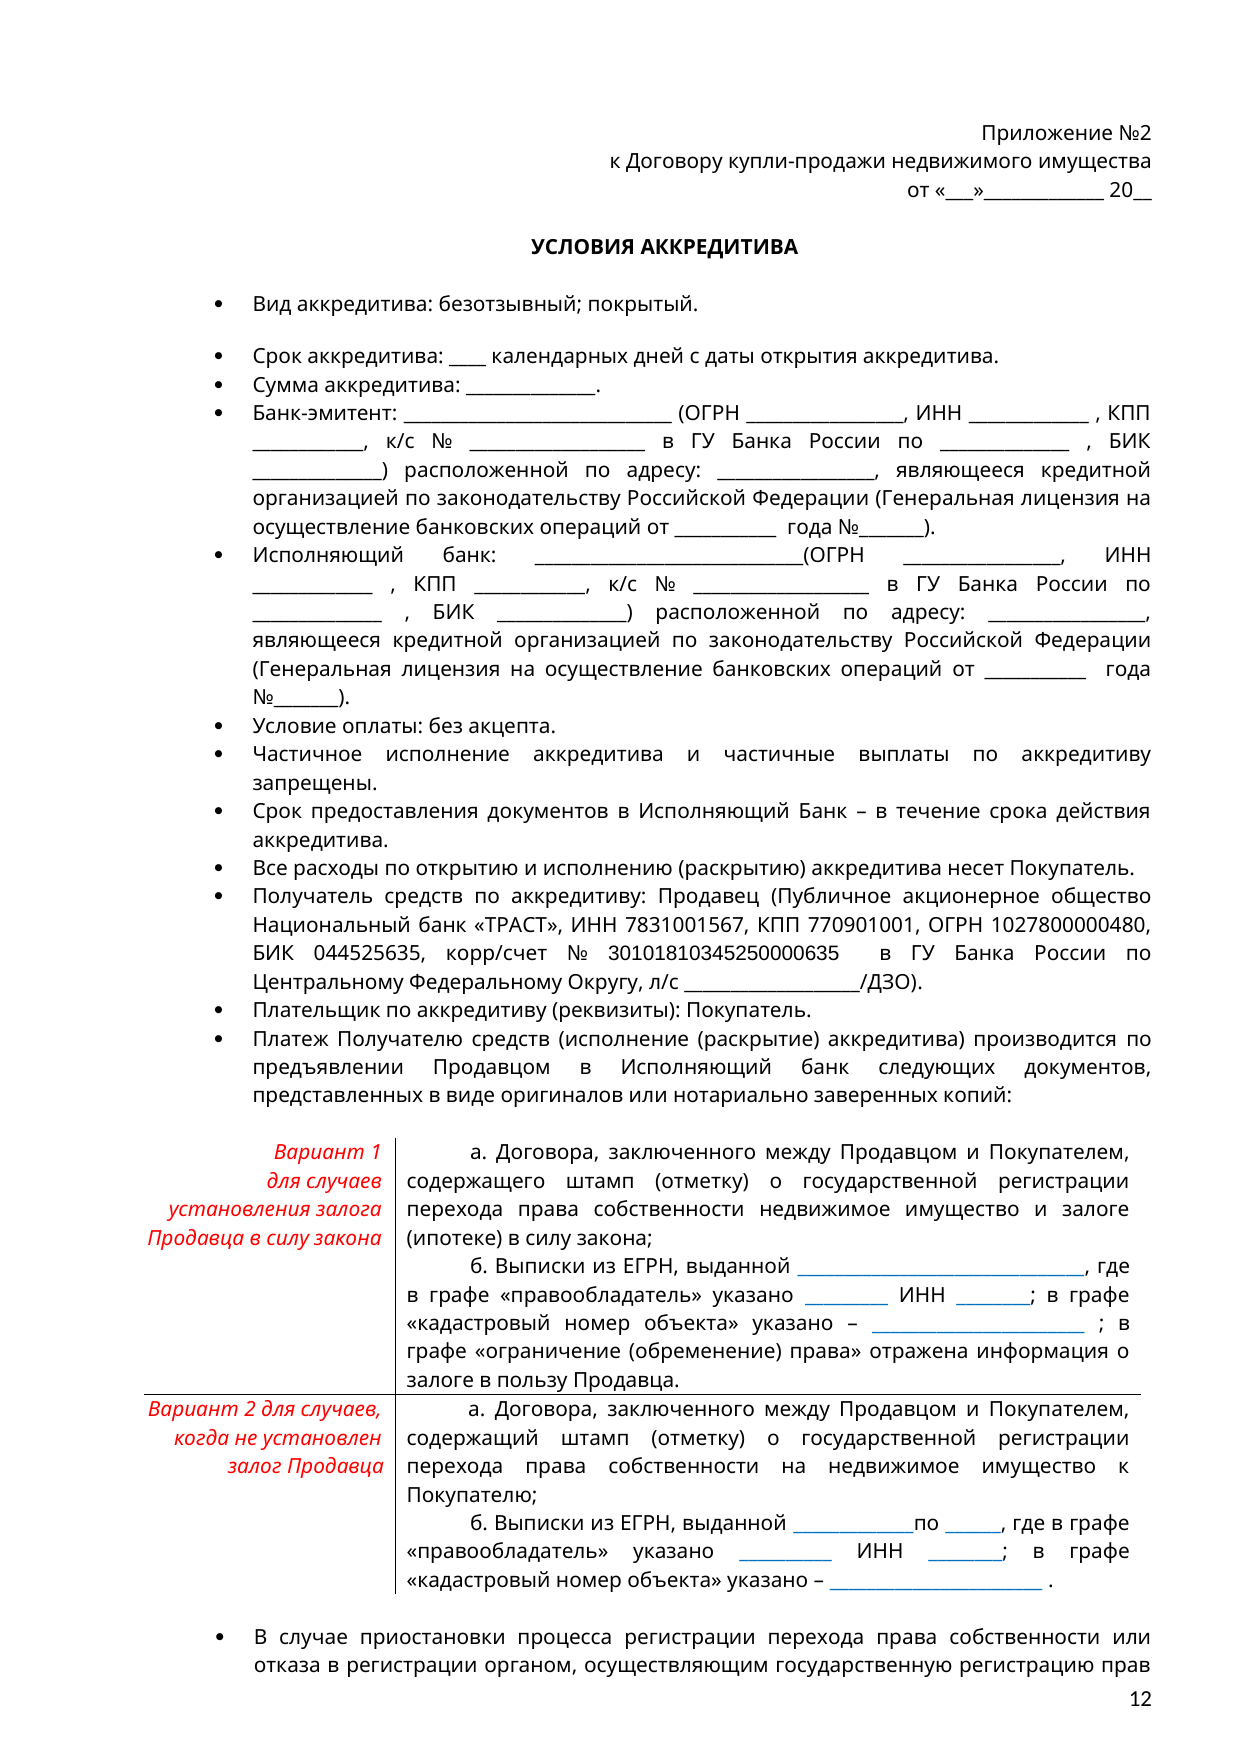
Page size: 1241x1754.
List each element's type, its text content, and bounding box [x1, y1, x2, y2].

text от «___»_____________ 20__ [251, 175, 1152, 203]
table_cell а. Договора, заключенного между Продавцом и Покупателем, содержащий штамп (отметку) о государственной регистрации перехода права собственности на недвижимое имущество к Покупателю; б. Выписки из ЕГРН, выданной _____________по ______, где в графе «правообладатель» указано __________ ИНН ________; в графе «кадастровый номер объекта» указано – _______________________ . [396, 1395, 1141, 1593]
table_header а. Договора, заключенного между Продавцом и Покупателем, содержащего штамп (отметку) о государственной регистрации перехода права собственности недвижимое имущество и залоге (ипотеке) в силу закона; б. Выписки из ЕГРН, выданной _______________________________, где в графе «правообладатель» указано _________ ИНН ________; в графе «кадастровый номер объекта» указано – _______________________ ; в графе «ограничение (обременение) права» отражена информация о залоге в пользу Продавца. [396, 1138, 1141, 1393]
list Условие оплаты: без акцепта. [215, 711, 1152, 739]
list Срок предоставления документов в Исполняющий Банк – в течение срока действия аккредитива. [215, 796, 1152, 853]
text к Договору купли-продажи недвижимого имущества [177, 147, 1152, 175]
list Получатель средств по аккредитиву: Продавец (Публичное акционерное общество Национальный банк «ТРАСТ», ИНН 7831001567, КПП 770901001, ОГРН 1027800000480, БИК 044525635, корр/счет № 30101810345250000635 в ГУ Банка России по Центральному Федеральному Округу, л/с ___________________/ДЗО). [215, 882, 1152, 995]
list Платеж Получателю средств (исполнение (раскрытие) аккредитива) производится по предъявлении Продавцом в Исполняющий банк следующих документов, представленных в виде оригиналов или нотариально заверенных копий: [215, 1024, 1152, 1109]
list Частичное исполнение аккредитива и частичные выплаты по аккредитиву запрещены. [215, 739, 1152, 796]
list Срок аккредитива: ____ календарных дней с даты открытия аккредитива. [215, 341, 1152, 370]
text Приложение №2 [177, 118, 1152, 147]
list Все расходы по открытию и исполнению (раскрытию) аккредитива несет Покупатель. [215, 853, 1152, 882]
table_header Вариант 1 для случаев установления залога Продавца в силу закона [144, 1138, 395, 1393]
list Исполняющий банк: _____________________________(ОГРН _________________, ИНН _____________ , КПП ____________, к/с № ___________________ в ГУ Банка России по ______________ , БИК ______________) расположенной по адресу: _________________, являющееся кредитной организацией по законодательству Российской Федерации (Генеральная лицензия на осуществление банковских операций от ___________ года №_______). [215, 540, 1152, 711]
list Плательщик по аккредитиву (реквизиты): Покупатель. [215, 995, 1152, 1024]
text УСЛОВИЯ АККРЕДИТИВА [177, 232, 1152, 260]
list Банк-эмитент: _____________________________ (ОГРН _________________, ИНН _____________ , КПП ____________, к/с № ___________________ в ГУ Банка России по ______________ , БИК ______________) расположенной по адресу: _________________, являющееся кредитной организацией по законодательству Российской Федерации (Генеральная лицензия на осуществление банковских операций от ___________ года №_______). [215, 398, 1152, 540]
list Сумма аккредитива: ______________. [215, 370, 1152, 398]
table_cell Вариант 2 для случаев, когда не установлен залог Продавца [144, 1395, 395, 1593]
list Вид аккредитива: безотзывный; покрытый. [215, 289, 1152, 317]
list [216, 1622, 1152, 1679]
